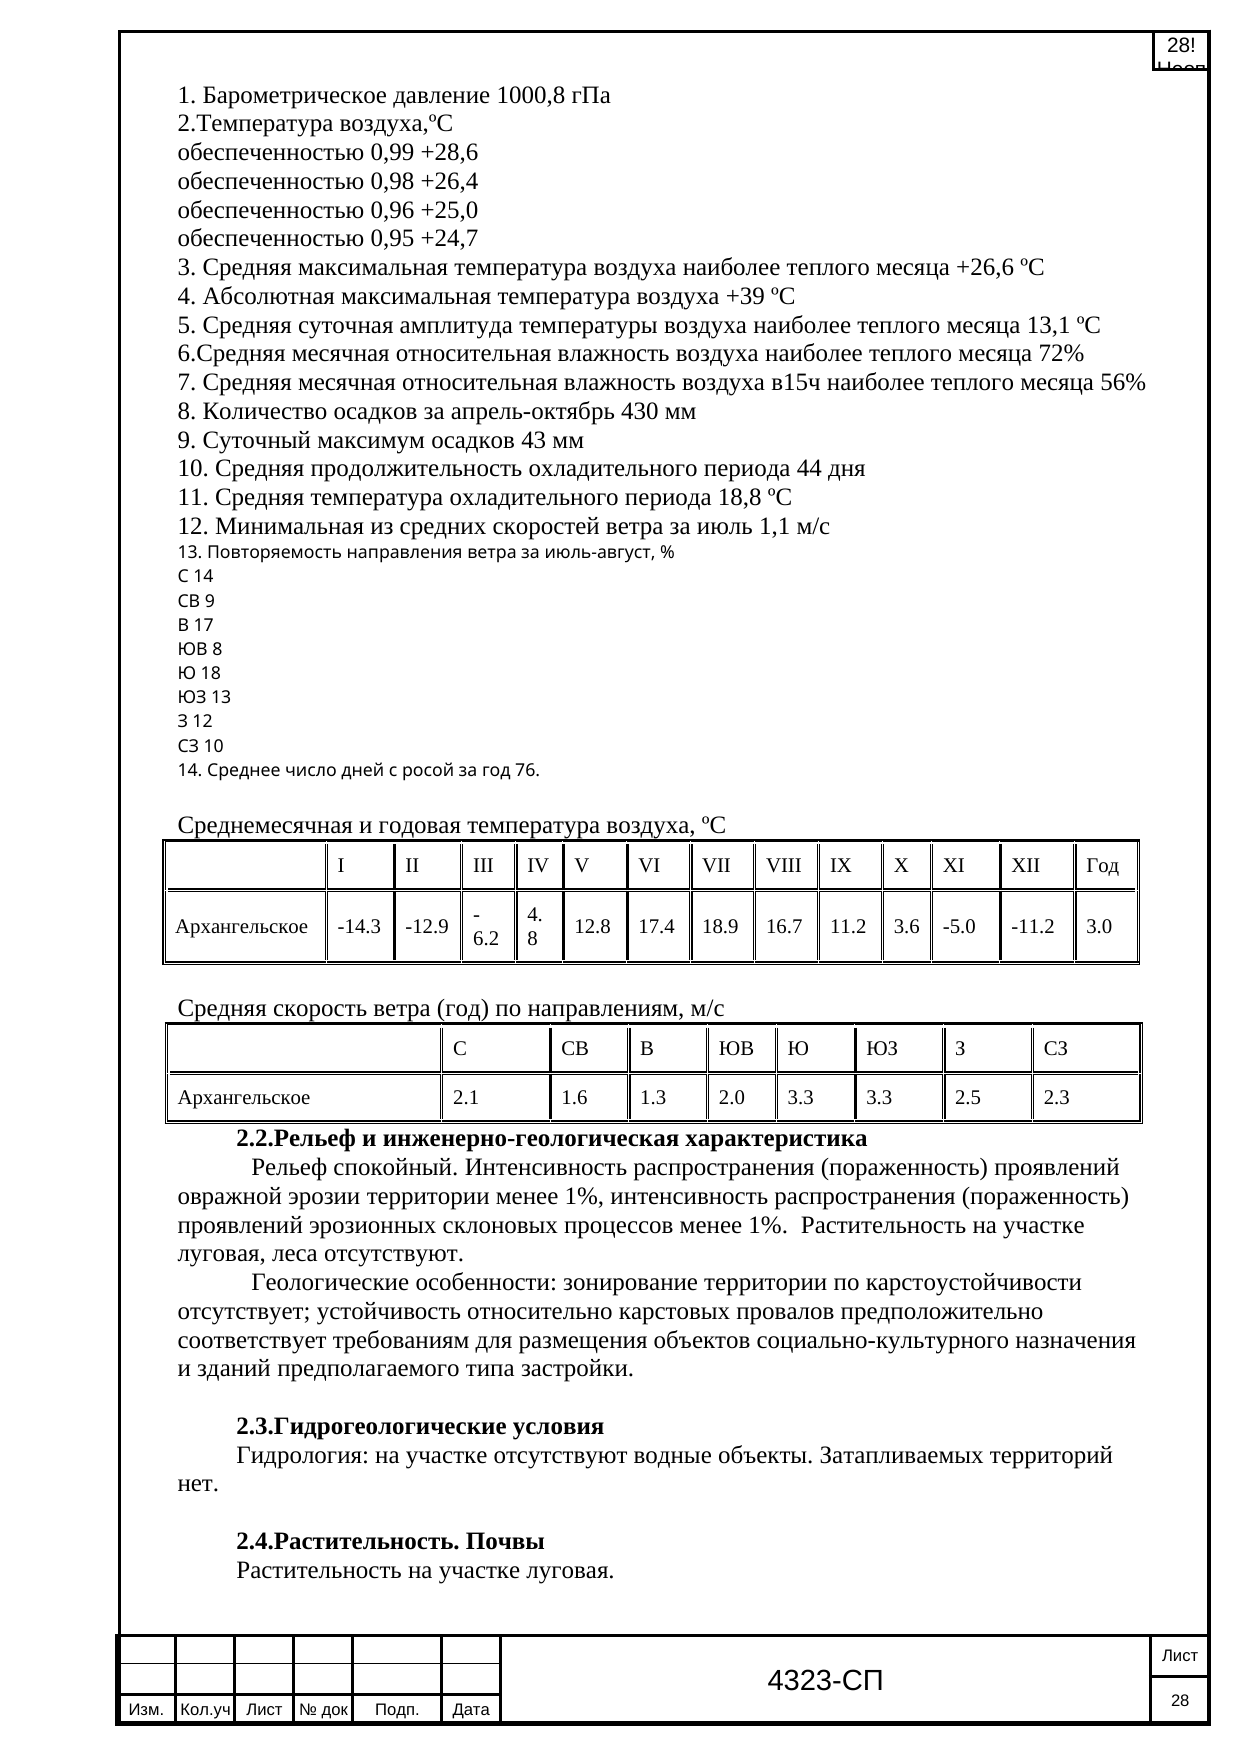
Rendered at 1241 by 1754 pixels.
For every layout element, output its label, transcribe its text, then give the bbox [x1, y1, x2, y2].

text 1. Барометрическое давление 1000,8 гПа [177, 80, 1152, 108]
table_cell 3.0 [1075, 888, 1137, 961]
text ЮЗ 13 [177, 685, 1152, 709]
table_cell 17.4 [627, 888, 691, 961]
table_header ЮЗ [855, 1024, 944, 1071]
table_header [168, 1025, 442, 1071]
text 7. Средняя месячная относительная влажность воздуха в15ч наиболее теплого месяца 56% [177, 367, 1152, 396]
text Рельеф спокойный. Интенсивность распространения (пораженность) проявлений овражной эрозии территории менее 1%, интенсивность распространения (пораженность) проявлений эрозионных склоновых процессов менее 1%. Растительность на участке луговая, леса отсутствуют. [177, 1152, 1152, 1267]
text 6.Средняя месячная относительная влажность воздуха наиболее теплого месяца 72% [177, 338, 1152, 367]
table_cell 2.1 [442, 1075, 550, 1120]
text Среднемесячная и годовая температура воздуха, ºС [177, 810, 1152, 839]
table_cell 11.2 [819, 892, 883, 961]
text обеспеченностью 0,95 +24,7 [177, 223, 1152, 252]
table_header СЗ [1033, 1025, 1139, 1071]
text Средняя скорость ветра (год) по направлениям, м/с [177, 993, 1152, 1022]
text 2.Температура воздуха,ºС [177, 108, 1152, 137]
table_header ЮВ [708, 1025, 776, 1071]
text 10. Средняя продолжительность охладительного периода 44 дня [177, 453, 1152, 482]
table_header З [944, 1025, 1032, 1071]
table_header В [629, 1025, 708, 1071]
text 13. Повторяемость направления ветра за июль-август, % [177, 540, 1152, 564]
table_cell 18.9 [691, 892, 755, 961]
table_cell -14.3 [327, 892, 394, 961]
text 2.4.Растительность. Почвы [177, 1526, 1180, 1555]
text Геологические особенности: зонирование территории по карстоустойчивости отсутствует; устойчивость относительно карстовых провалов предположительно соответствует требованиям для размещения объектов социально-культурного назначения и зданий предполагаемого типа застройки. [177, 1267, 1152, 1382]
table_cell -12.9 [394, 892, 462, 961]
text обеспеченностью 0,98 +26,4 [177, 166, 1152, 195]
text 9. Суточный максимум осадков [177, 425, 1152, 453]
table_cell -6.2 [462, 888, 516, 961]
text 2.2.Рельеф и инженерно-геологическая характеристика [177, 1123, 1165, 1152]
table_header VII [691, 842, 755, 888]
table_cell 3.3 [776, 1075, 855, 1120]
table_header Год [1075, 842, 1137, 888]
text СВ 9 [177, 588, 1152, 612]
table_header [166, 842, 327, 888]
table_header С [442, 1025, 550, 1071]
table_header XI [932, 841, 1000, 888]
text 14. Среднее число дней с росой за год 76. [177, 757, 1152, 781]
text 12. Минимальная из средних скоростей ветра за июль 1,1 м/с [177, 511, 1152, 540]
text 4. Абсолютная максимальная температура воздуха +39 ºС [177, 281, 1152, 310]
text ЮВ 8 [177, 636, 1152, 661]
text 8. Количество осадков за апрель-октябрь [177, 396, 1152, 425]
table_header IX [819, 842, 883, 888]
text обеспеченностью 0,99 +28,6 [177, 137, 1152, 166]
table_header СВ [550, 1024, 629, 1071]
table_cell 16.7 [755, 892, 819, 961]
table_header III [462, 841, 516, 888]
text С 14 [177, 564, 1152, 588]
table_header Ю [776, 1024, 855, 1071]
table_cell 3.3 [855, 1071, 944, 1120]
text В 17 [177, 612, 1152, 636]
text Ю 18 [177, 661, 1152, 685]
table_header VI [627, 841, 691, 888]
text Растительность на участке луговая. [177, 1555, 1152, 1583]
text обеспеченностью 0,96 +25,0 [177, 195, 1152, 223]
table_cell 3.6 [883, 892, 932, 961]
text 3. Средняя максимальная температура воздуха наиболее теплого месяца +26,6 ºС [177, 252, 1152, 281]
text 2.3.Гидрогеологические условия [177, 1411, 1165, 1440]
table_header VIII [755, 842, 819, 888]
table_header I [327, 842, 394, 888]
table_cell 2.0 [708, 1075, 776, 1120]
table_header IV [516, 841, 563, 888]
table_header XII [1000, 841, 1075, 888]
text 11. Средняя температура охладительного периода 18,8 ºС [177, 482, 1152, 511]
table_header V [563, 841, 627, 888]
table_cell Архангельское [168, 1071, 442, 1120]
table_cell -5.0 [932, 892, 1000, 961]
table_cell 1.6 [550, 1071, 629, 1120]
text Гидрология: на участке отсутствуют водные объекты. Затапливаемых территорий нет. [177, 1440, 1152, 1497]
table_header X [883, 842, 932, 888]
table_cell 12.8 [563, 892, 627, 961]
table_cell 1.3 [629, 1075, 708, 1120]
text З 12 [177, 709, 1152, 733]
table_cell -11.2 [1000, 888, 1075, 961]
text 5. Средняя суточная амплитуда температуры воздуха наиболее теплого месяца 13,1 ºС [177, 310, 1152, 338]
table_header II [394, 842, 462, 888]
table_cell 2.3 [1033, 1071, 1140, 1120]
table_cell 2.5 [944, 1075, 1032, 1120]
table_cell Архангельское [166, 888, 327, 961]
table_cell 4.8 [516, 892, 563, 961]
text СЗ 10 [177, 733, 1152, 757]
